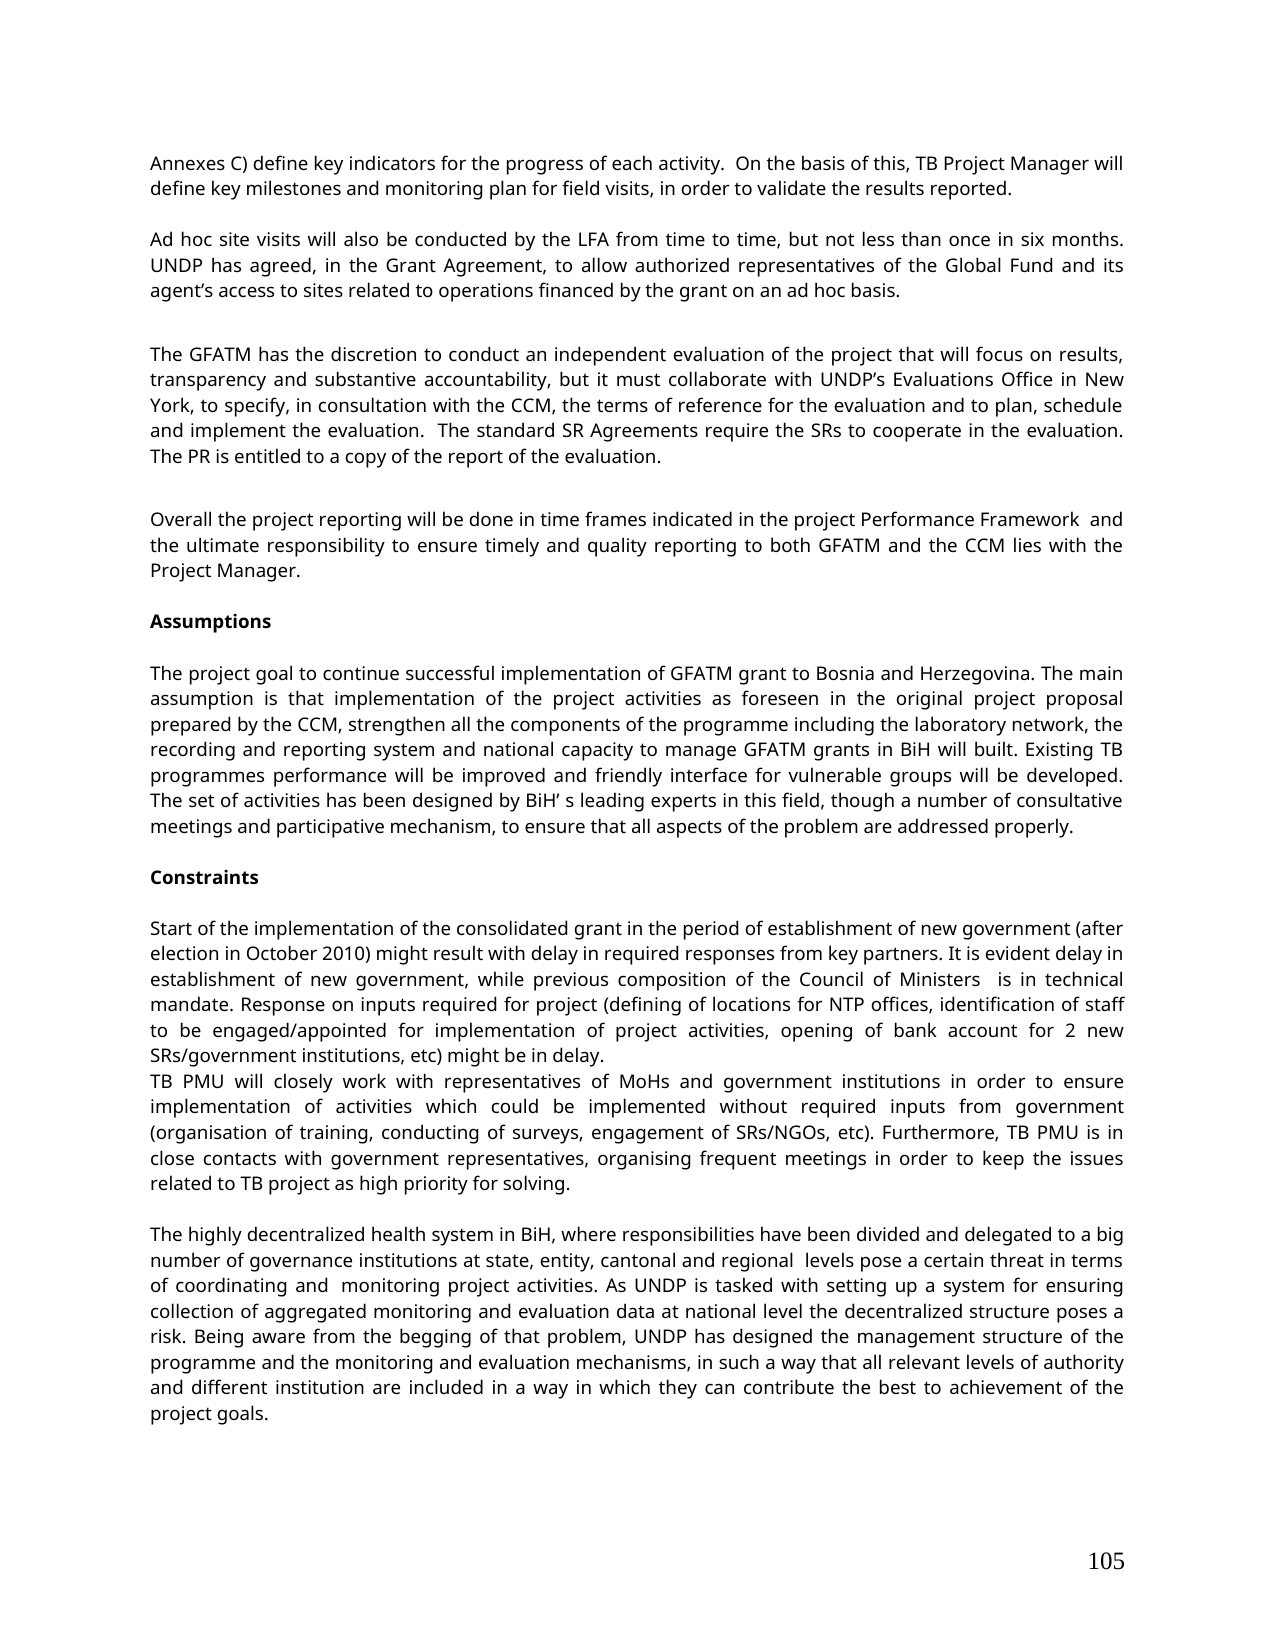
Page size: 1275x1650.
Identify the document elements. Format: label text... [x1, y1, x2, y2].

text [150, 150, 1125, 201]
text The project goal to continue successful implementation of GFATM grant to Bosnia and Herzegovina. The main assumption is that implementation of the project activities as foreseen in the original project proposal prepared by the CCM, strengthen all the components of the programme including the laboratory network, the recording and reporting system and national capacity to manage GFATM grants in BiH will built. Existing TB programmes performance will be improved and friendly interface for vulnerable groups will be developed. The set of activities has been designed by BiH’ s leading experts in this field, though a number of consultative meetings and participative mechanism, to ensure that all aspects of the problem are addressed properly. [150, 660, 1125, 838]
text Start of the implementation of the consolidated grant in the period of establishment of new government (after election in October 2010) might result with delay in required responses from key partners. It is evident delay in establishment of new government, while previous composition of the Council of Ministers is in technical mandate. Response on inputs required for project (defining of locations for NTP offices, identification of staff to be engaged/appointed for implementation of project activities, opening of bank account for 2 new SRs/government institutions, etc) might be in delay. [150, 915, 1125, 1068]
text Ad hoc site visits will also be conducted by the LFA from time to time, but not less than once in six months. UNDP has agreed, in the Grant Agreement, to allow authorized representatives of the Global Fund and its agent’s access to sites related to operations financed by the grant on an ad hoc basis. [150, 227, 1125, 303]
text The GFATM has the discretion to conduct an independent evaluation of the project that will focus on results, transparency and substantive accountability, but it must collaborate with UNDP’s Evaluations Office in New York, to specify, in consultation with the CCM, the terms of reference for the evaluation and to plan, schedule and implement the evaluation. The standard SR Agreements require the SRs to cooperate in the evaluation. The PR is entitled to a copy of the report of the evaluation. [150, 341, 1125, 469]
text Overall the project reporting will be done in time frames indicated in the project Performance Framework and the ultimate responsibility to ensure timely and quality reporting to both GFATM and the CCM lies with the Project Manager. [150, 507, 1125, 583]
subtitle Constraints [150, 864, 1125, 889]
text TB PMU will closely work with representatives of MoHs and government institutions in order to ensure implementation of activities which could be implemented without required inputs from government (organisation of training, conducting of surveys, engagement of SRs/NGOs, etc). Furthermore, TB PMU is in close contacts with government representatives, organising frequent meetings in order to keep the issues related to TB project as high priority for solving. [150, 1068, 1125, 1196]
subtitle Assumptions [150, 609, 1125, 634]
text The highly decentralized health system in BiH, where responsibilities have been divided and delegated to a big number of governance institutions at state, entity, cantonal and regional levels pose a certain threat in terms of coordinating and monitoring project activities. As UNDP is tasked with setting up a system for ensuring collection of aggregated monitoring and evaluation data at national level the decentralized structure poses a risk. Being aware from the begging of that problem, UNDP has designed the management structure of the programme and the monitoring and evaluation mechanisms, in such a way that all relevant levels of authority and different institution are included in a way in which they can contribute the best to achievement of the project goals. [150, 1221, 1125, 1426]
